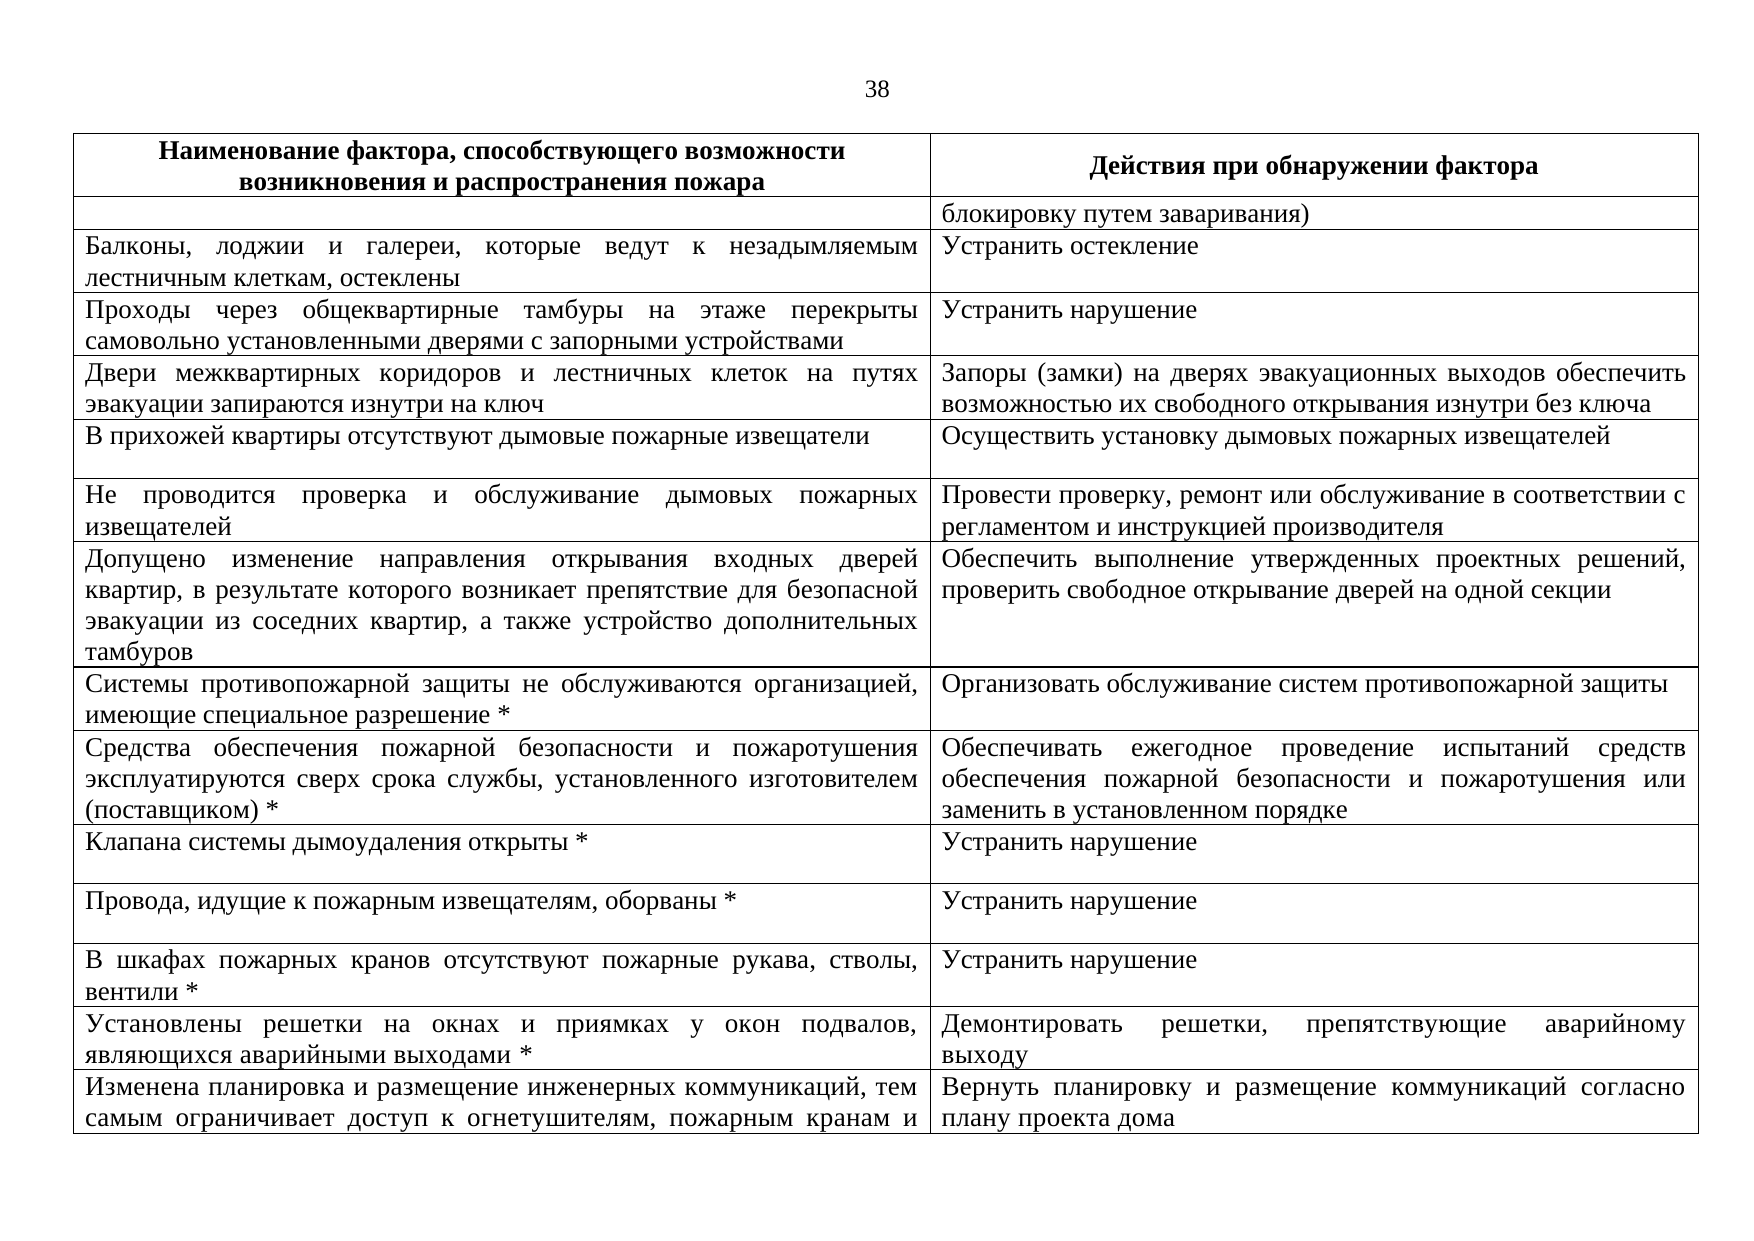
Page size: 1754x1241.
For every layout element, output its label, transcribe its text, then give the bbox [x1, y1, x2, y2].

table_cell Устранить нарушение [931, 825, 1698, 883]
table_cell Демонтировать решетки, препятствующие аварийному выходу [931, 1007, 1698, 1069]
table_cell Организовать обслуживание систем противопожарной защиты [931, 668, 1698, 730]
table_cell В прихожей квартиры отсутствуют дымовые пожарные извещатели [74, 420, 930, 477]
table_cell Обеспечивать ежегодное проведение испытаний средств обеспечения пожарной безопасности и пожаротушения или заменить в установленном порядке [931, 731, 1698, 824]
table_cell Осуществить установку дымовых пожарных извещателей [931, 420, 1698, 477]
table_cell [74, 197, 930, 228]
table_cell Средства обеспечения пожарной безопасности и пожаротушения эксплуатируются сверх срока службы, установленного изготовителем (поставщиком) * [74, 731, 930, 824]
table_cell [74, 1070, 930, 1132]
table_header Действия при обнаружении фактора [931, 134, 1698, 196]
table_cell Не проводится проверка и обслуживание дымовых пожарных извещателей [74, 479, 930, 541]
table_cell Двери межквартирных коридоров и лестничных клеток на путях эвакуации запираются изнутри на ключ [74, 356, 930, 418]
table_cell Допущено изменение направления открывания входных дверей квартир, в результате которого возникает препятствие для безопасной эвакуации из соседних квартир, а также устройство дополнительных тамбуров [74, 542, 930, 666]
table_cell Устранить нарушение [931, 293, 1698, 355]
table_cell Провода, идущие к пожарным извещателям, оборваны * [74, 884, 930, 942]
table_cell Клапана системы дымоудаления открыты * [74, 825, 930, 883]
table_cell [931, 1070, 1698, 1132]
table_cell Провести проверку, ремонт или обслуживание в соответствии с регламентом и инструкцией производителя [931, 479, 1698, 541]
table_cell Запоры (замки) на дверях эвакуационных выходов обеспечить возможностью их свободного открывания изнутри без ключа [931, 356, 1698, 418]
table_cell Обеспечить выполнение утвержденных проектных решений, проверить свободное открывание дверей на одной секции [931, 542, 1698, 666]
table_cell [931, 197, 1698, 228]
table_cell Устранить остекление [931, 230, 1698, 292]
table_cell Устранить нарушение [931, 884, 1698, 942]
table_cell Проходы через общеквартирные тамбуры на этаже перекрыты самовольно установленными дверями с запорными устройствами [74, 293, 930, 355]
table_cell Балконы, лоджии и галереи, которые ведут к незадымляемым лестничным клеткам, остеклены [74, 230, 930, 292]
table_header Наименование фактора, способствующего возможности возникновения и распространения пожара [74, 134, 930, 196]
table_cell Устранить нарушение [931, 944, 1698, 1006]
table_cell Установлены решетки на окнах и приямках у окон подвалов, являющихся аварийными выходами * [74, 1007, 930, 1069]
table_cell В шкафах пожарных кранов отсутствуют пожарные рукава, стволы, вентили * [74, 944, 930, 1006]
table_cell Системы противопожарной защиты не обслуживаются организацией, имеющие специальное разрешение * [74, 668, 930, 730]
